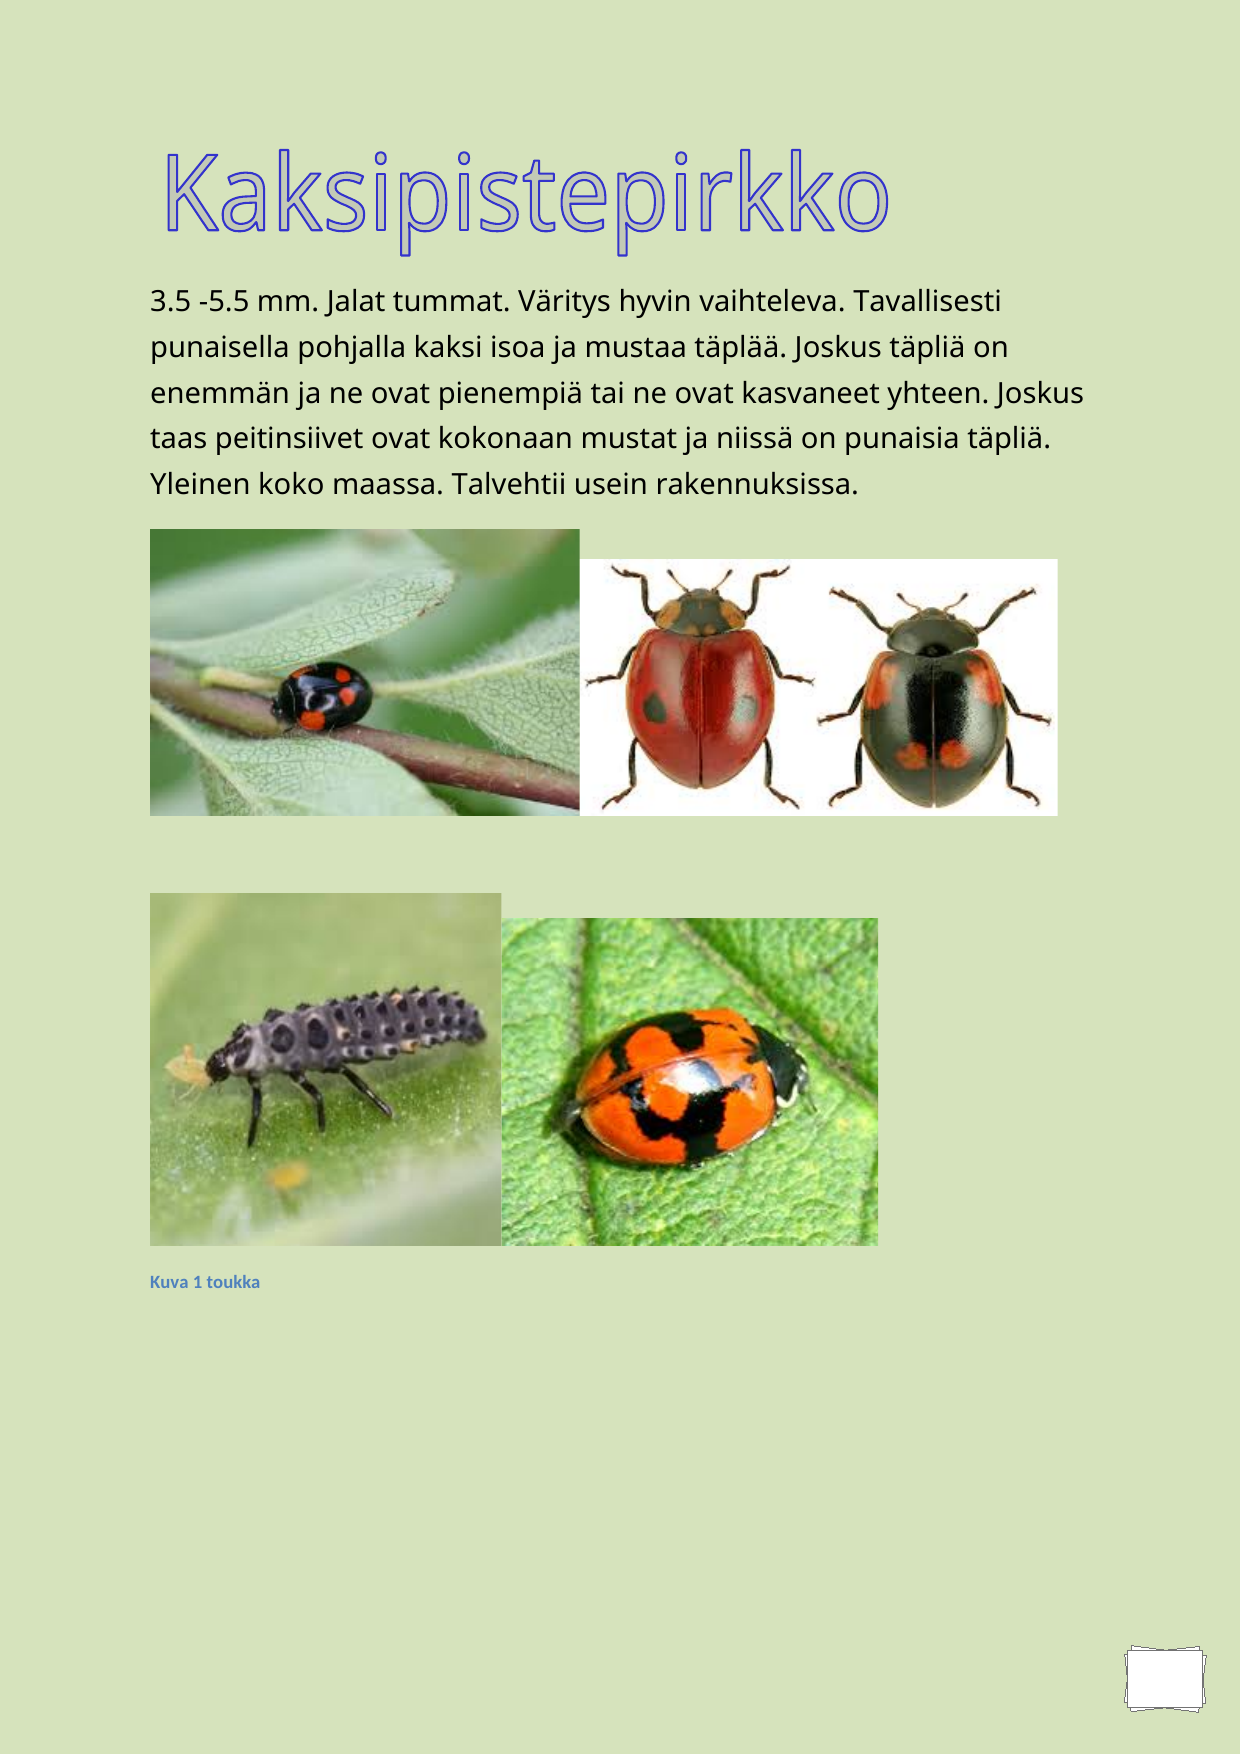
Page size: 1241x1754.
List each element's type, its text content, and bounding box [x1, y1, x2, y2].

picture [150, 893, 879, 1246]
text 3.5 -5.5 mm. Jalat tummat. Väritys hyvin vaihteleva. Tavallisesti punaisella pohjalla kaksi isoa ja mustaa täplää. Joskus täpliä on enemmän ja ne ovat pienempiä tai ne ovat kasvaneet yhteen. Joskus taas peitinsiivet ovat kokonaan mustat ja niissä on punaisia täpliä. Yleinen koko maassa. Talvehtii usein rakennuksissa. [150, 281, 1090, 503]
picture [150, 529, 1058, 816]
